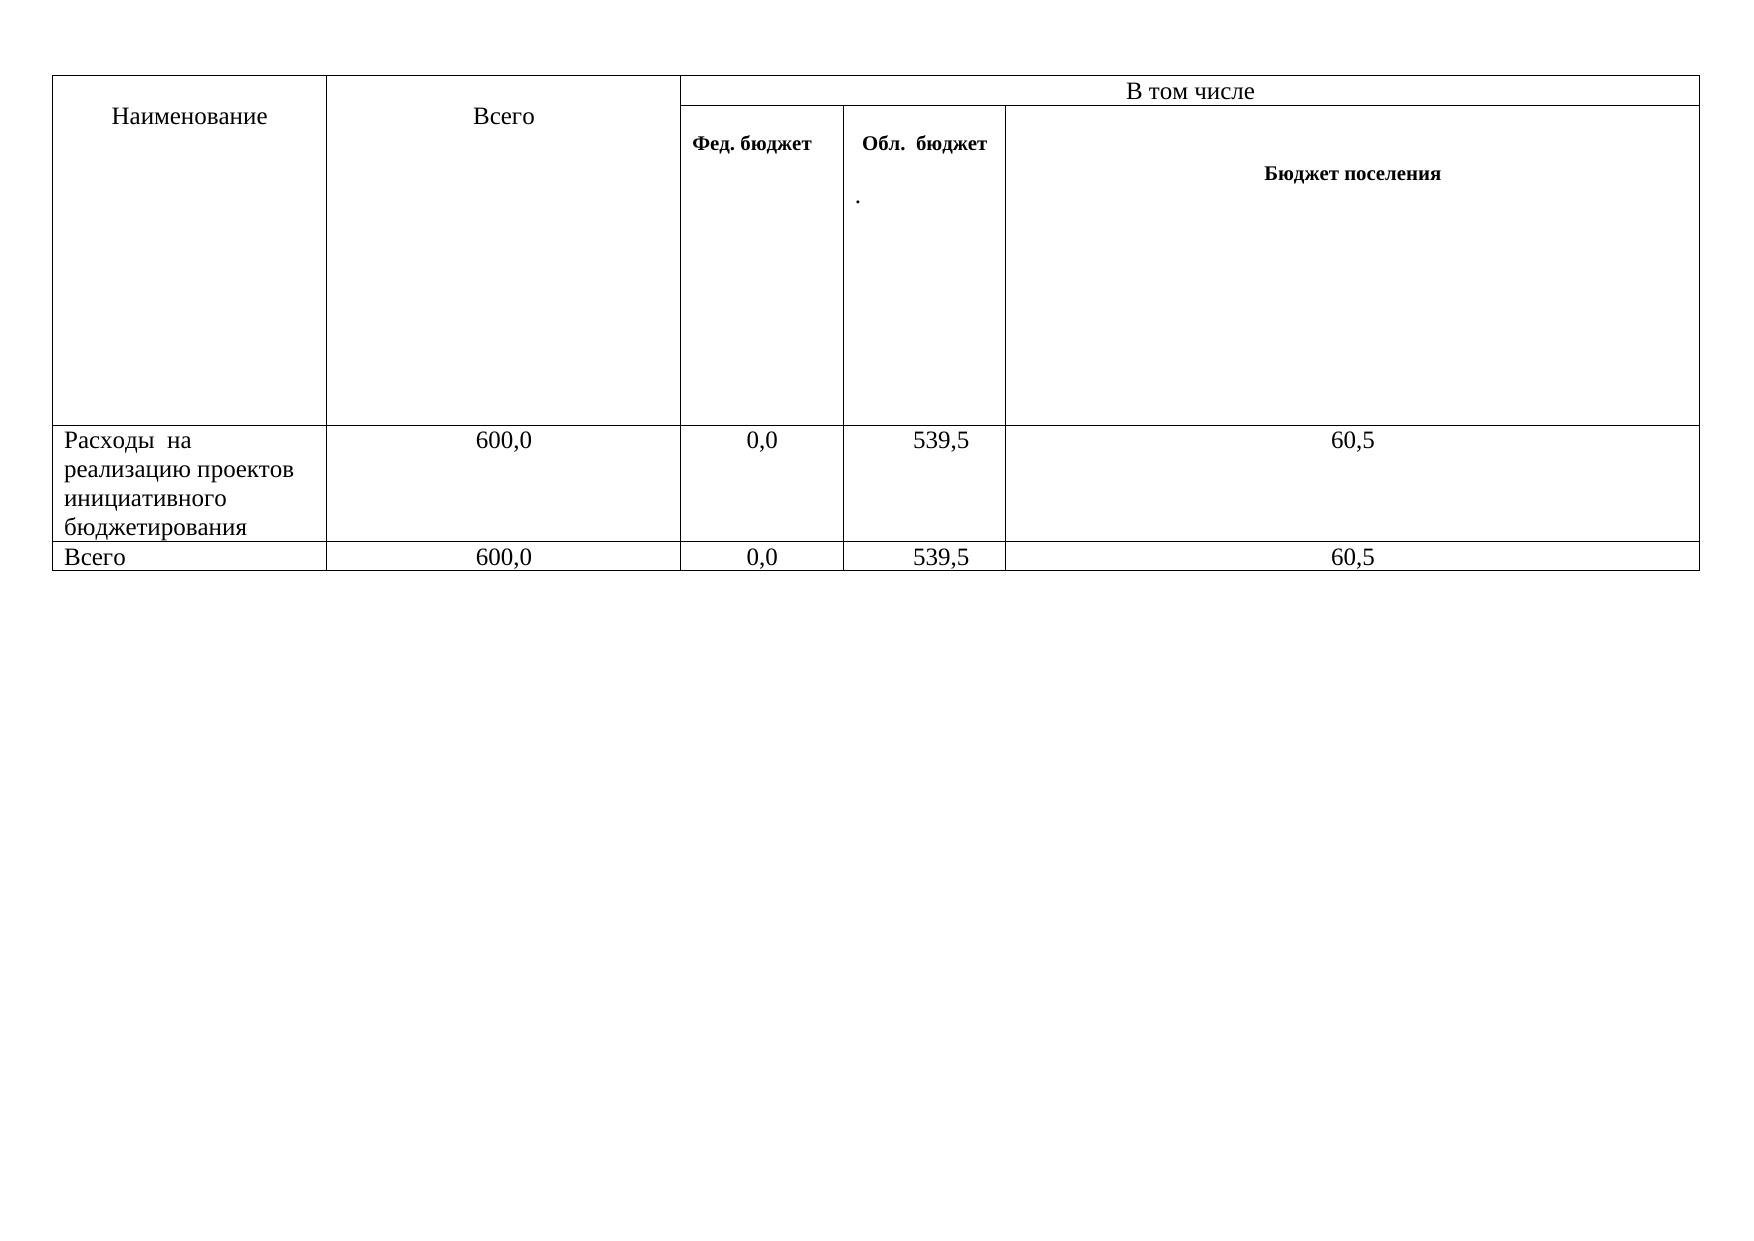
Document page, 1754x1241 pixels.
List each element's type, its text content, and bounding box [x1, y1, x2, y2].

table_cell Обл. бюджет . [844, 106, 1005, 424]
table_cell Всего [53, 542, 326, 570]
table_cell 60,5 [1006, 426, 1699, 541]
table_cell 600,0 [327, 426, 680, 541]
table_cell 0,0 [681, 542, 843, 570]
table_cell 539,5 [844, 426, 1005, 541]
table_header В том числе [681, 76, 1699, 105]
table_header Всего [327, 76, 680, 424]
table_cell 539,5 [844, 542, 1005, 570]
table_header Наименование [53, 76, 326, 424]
table_cell 0,0 [681, 426, 843, 541]
table_cell Расходы на реализацию проектов инициативного бюджетирования [53, 426, 326, 541]
table_cell Фед. бюджет [681, 106, 843, 424]
table_cell 60,5 [1006, 542, 1699, 570]
table_cell 600,0 [327, 542, 680, 570]
table_cell Бюджет поселения [1006, 106, 1699, 424]
